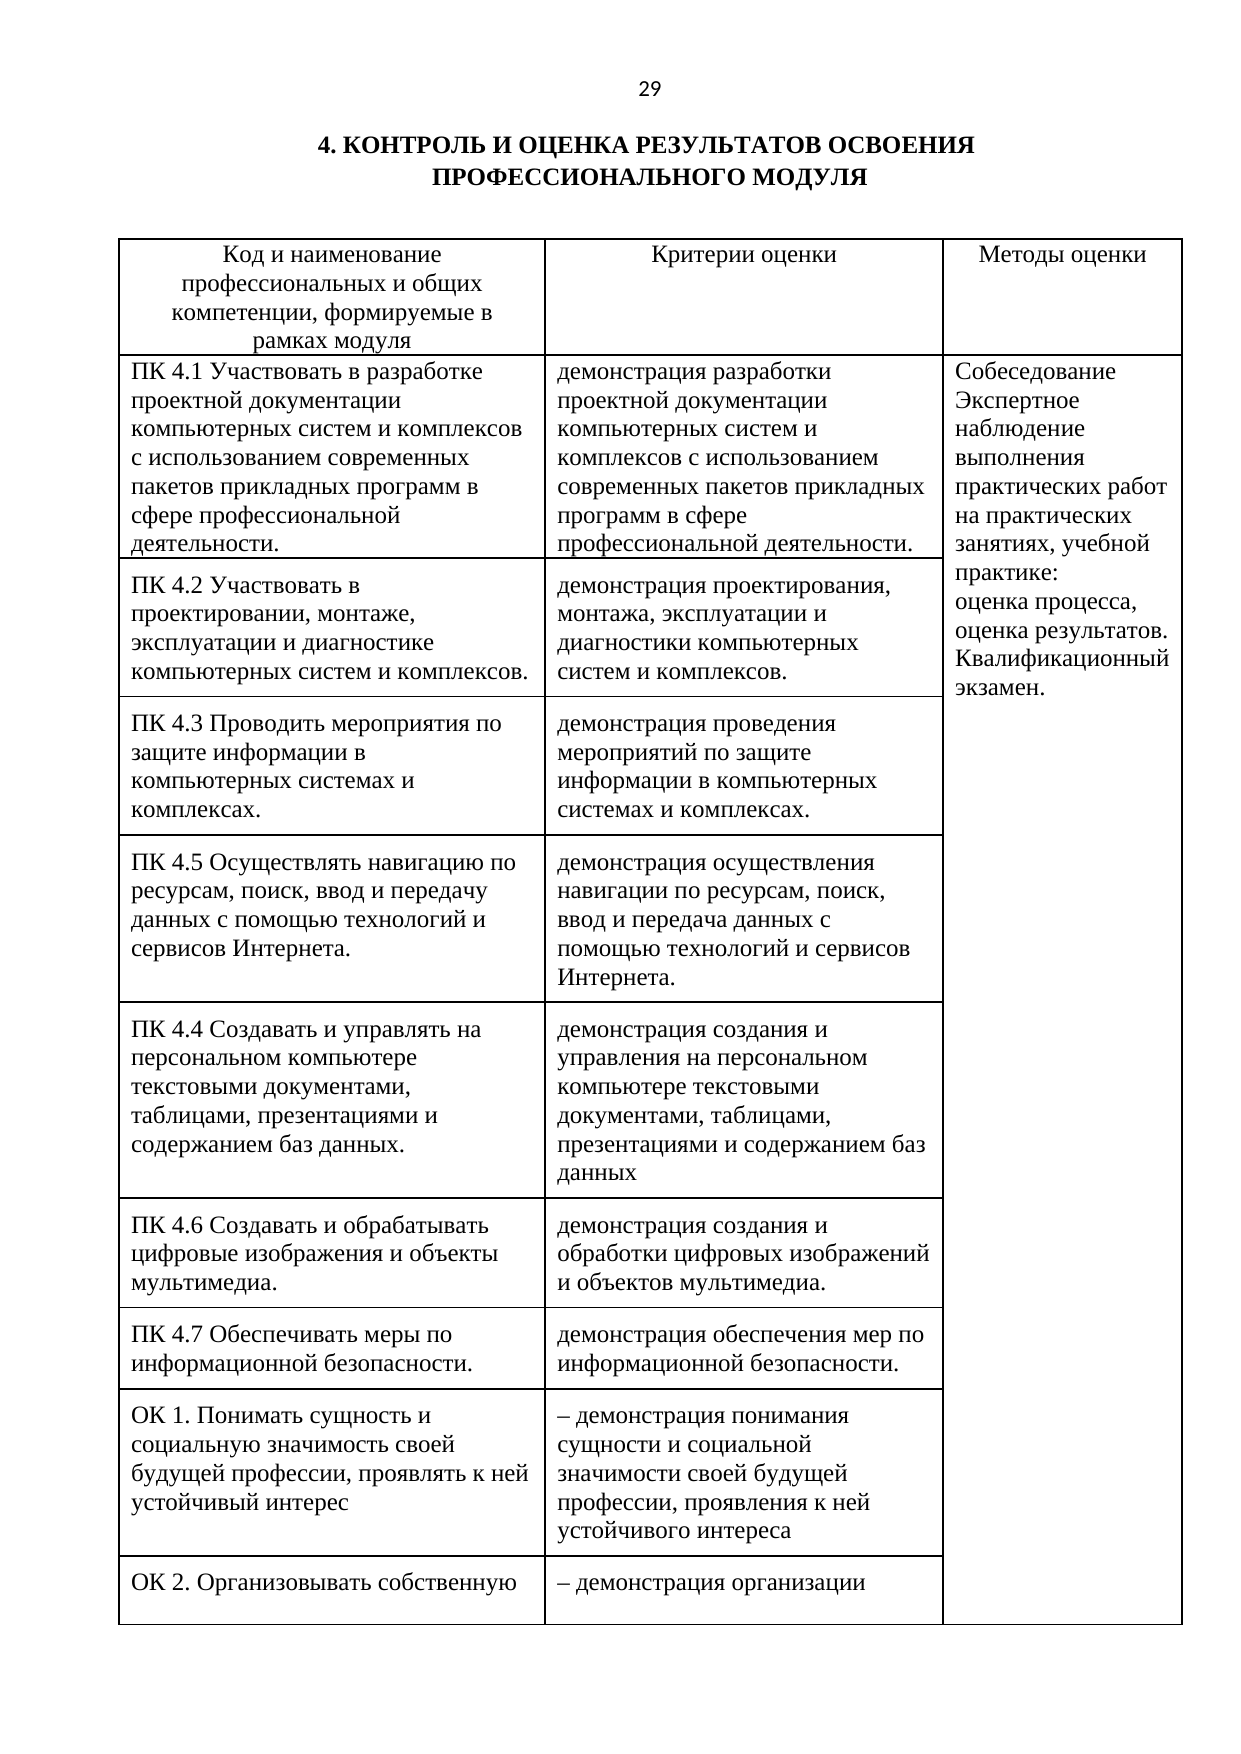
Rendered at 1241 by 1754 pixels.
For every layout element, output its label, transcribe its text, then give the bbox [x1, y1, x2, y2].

table_header Код и наименование профессиональных и общих компетенции, формируемые в рамках модуля [120, 240, 544, 354]
table_cell ПК 4.6 Создавать и обрабатывать цифровые изображения и объекты мультимедиа. [120, 1199, 544, 1307]
table_cell – демонстрация понимания сущности и социальной значимости своей будущей профессии, проявления к ней устойчивого интереса [546, 1390, 942, 1555]
table_cell ПК 4.2 Участвовать в проектировании, монтаже, эксплуатации и диагностике компьютерных систем и комплексов. [120, 559, 544, 696]
table_cell демонстрация создания и обработки цифровых изображений и объектов мультимедиа. [546, 1199, 942, 1307]
table_cell ПК 4.3 Проводить мероприятия по защите информации в компьютерных системах и комплексах. [120, 697, 544, 834]
table_cell ОК 1. Понимать сущность и социальную значимость своей будущей профессии, проявлять к ней устойчивый интерес [120, 1390, 544, 1555]
table_cell демонстрация разработки проектной документации компьютерных систем и комплексов с использованием современных пакетов прикладных программ в сфере профессиональной деятельности. [546, 356, 942, 557]
table_header Критерии оценки [546, 240, 942, 354]
table_cell демонстрация проектирования, монтажа, эксплуатации и диагностики компьютерных систем и комплексов. [546, 559, 942, 696]
table_cell Собеседование Экспертное наблюдение выполнения практических работ на практических занятиях, учебной практике: оценка процесса, оценка результатов. Квалификационный экзамен. [944, 356, 1181, 1624]
table_cell демонстрация осуществления навигации по ресурсам, поиск, ввод и передача данных с помощью технологий и сервисов Интернета. [546, 836, 942, 1001]
table_cell ПК 4.4 Создавать и управлять на персональном компьютере текстовыми документами, таблицами, презентациями и содержанием баз данных. [120, 1003, 544, 1197]
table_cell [120, 1557, 544, 1624]
table_header Методы оценки [944, 240, 1181, 354]
table_cell демонстрация создания и управления на персональном компьютере текстовыми документами, таблицами, презентациями и содержанием баз данных [546, 1003, 942, 1197]
table_cell демонстрация проведения мероприятий по защите информации в компьютерных системах и комплексах. [546, 697, 942, 834]
text 4. КОНТРОЛЬ И ОЦЕНКА РЕЗУЛЬТАТОВ ОСВОЕНИЯ ПРОФЕССИОНАЛЬНОГО МОДУЛЯ [118, 131, 1181, 190]
table_cell ПК 4.5 Осуществлять навигацию по ресурсам, поиск, ввод и передачу данных с помощью технологий и сервисов Интернета. [120, 836, 544, 1001]
table_cell ПК 4.7 Обеспечивать меры по информационной безопасности. [120, 1308, 544, 1388]
table_cell демонстрация обеспечения мер по информационной безопасности. [546, 1308, 942, 1388]
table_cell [546, 1557, 942, 1624]
table_cell ПК 4.1 Участвовать в разработке проектной документации компьютерных систем и комплексов с использованием современных пакетов прикладных программ в сфере профессиональной деятельности. [120, 356, 544, 557]
